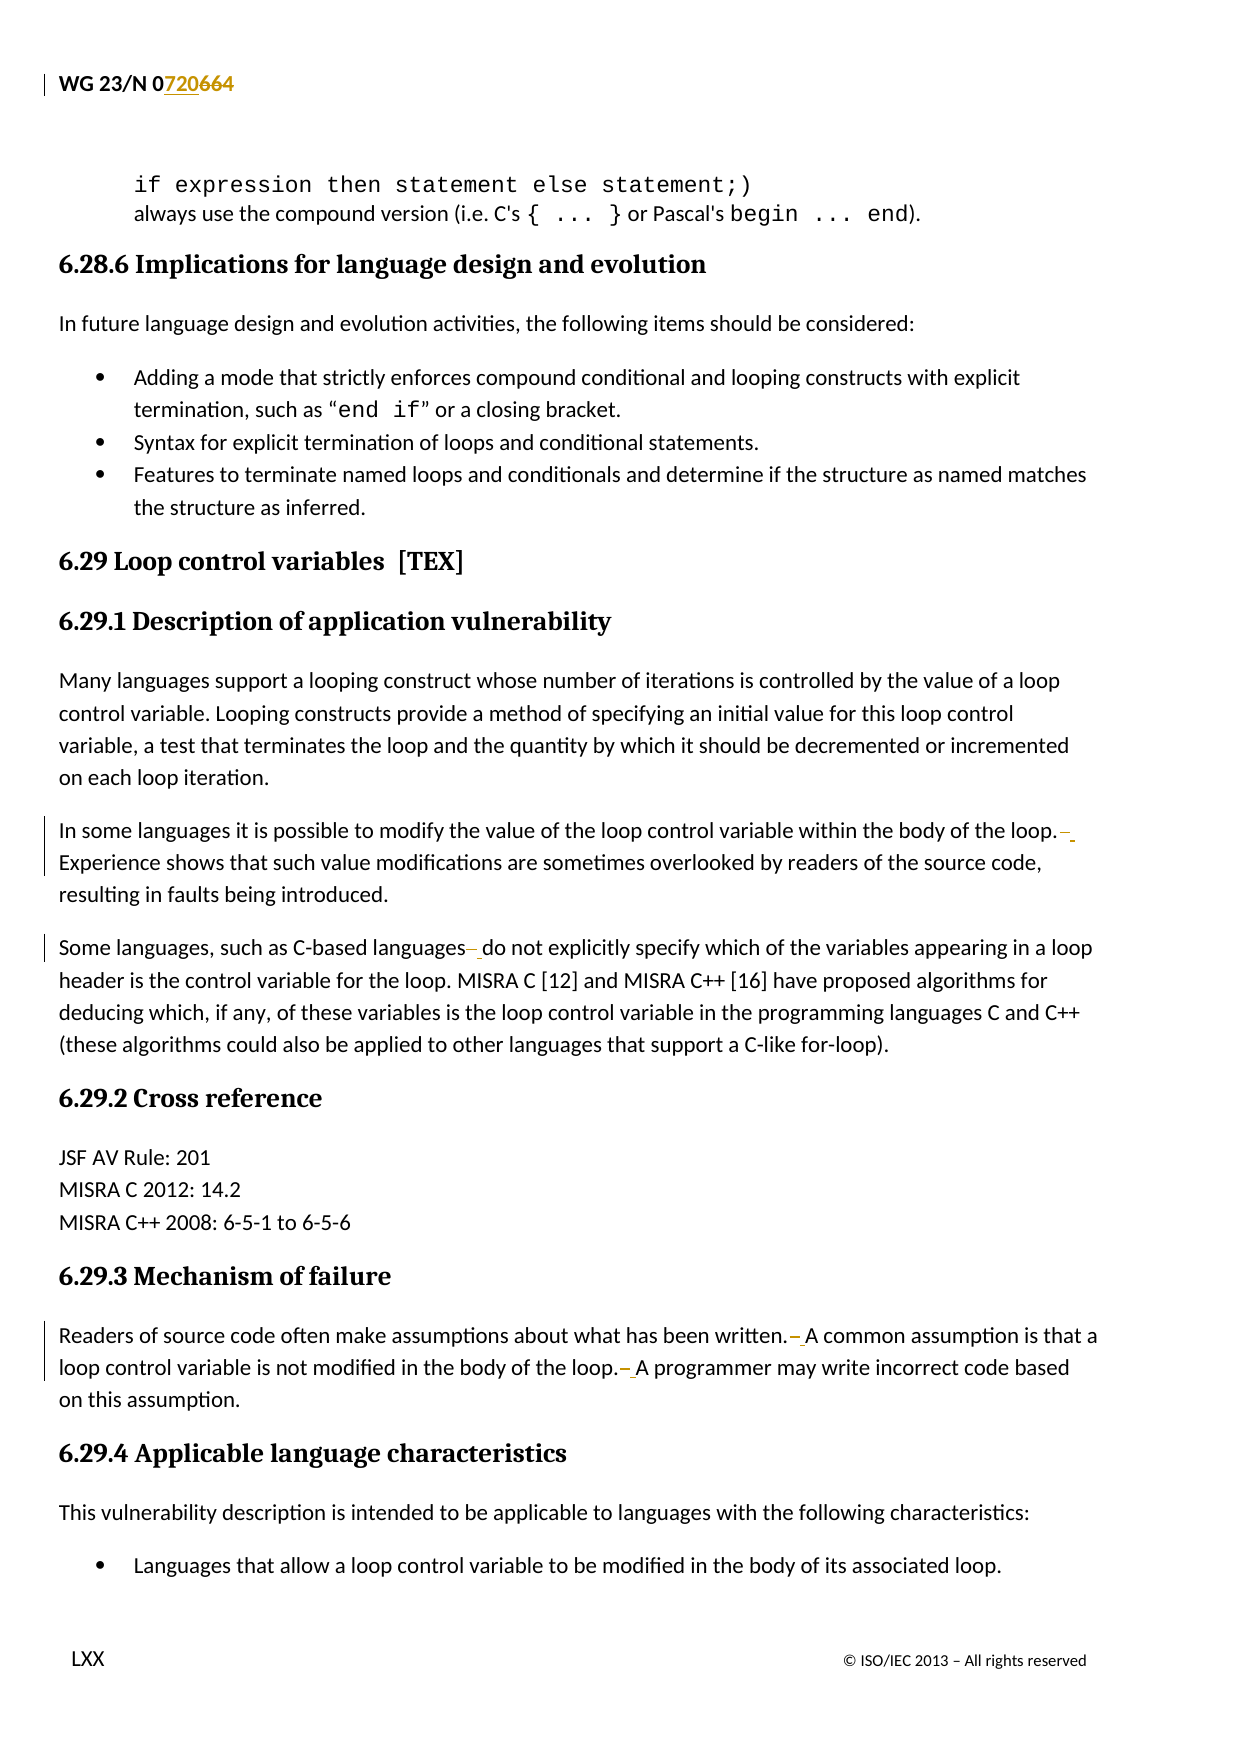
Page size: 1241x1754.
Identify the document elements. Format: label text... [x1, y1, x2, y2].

text MISRA C 2012: 14.2 [58, 1175, 1099, 1203]
subtitle 6.29.4 Applicable language characteristics [58, 1438, 1099, 1469]
subtitle 6.29.2 Cross reference [58, 1083, 1099, 1114]
text MISRA C++ 2008: 6-5-1 to 6-5-6 [58, 1208, 1099, 1236]
text Some languages, such as C-based languagesdo not explicitly specify which of the variables appearing in a loop header is the control variable for the loop. MISRA C [12] and MISRA C++ [16] have proposed algorithms for deducing which, if any, of these variables is the loop control variable in the programming languages C and C++ (these algorithms could also be applied to other languages that support a C-like for-loop). [58, 933, 1099, 1058]
text In future language design and evolution activities, the following items should be considered: [58, 309, 1099, 338]
list Syntax for explicit termination of loops and conditional statements. [96, 428, 1099, 456]
text if expression then statement else statement;) [133, 173, 1099, 199]
text JSF AV Rule: 201 [58, 1143, 1099, 1171]
text In some languages it is possible to modify the value of the loop control variable within the body of the loop.Experience shows that such value modifications are sometimes overlooked by readers of the source code, resulting in faults being introduced. [58, 816, 1099, 908]
subtitle 6.29.3 Mechanism of failure [58, 1261, 1099, 1292]
list Features to terminate named loops and conditionals and determine if the structure as named matches the structure as inferred. [96, 461, 1099, 521]
list Languages that allow a loop control variable to be modified in the body of its associated loop. [96, 1551, 1099, 1579]
list Adding a mode that strictly enforces compound conditional and looping constructs with explicit termination, such as “end if” or a closing bracket. [96, 363, 1099, 424]
subtitle 6.29.1 Description of application vulnerability [58, 606, 1099, 638]
text Readers of source code often make assumptions about what has been written.A common assumption is that a loop control variable is not modified in the body of the loop.A programmer may write incorrect code based on this assumption. [58, 1321, 1099, 1413]
text Many languages support a looping construct whose number of iterations is controlled by the value of a loop control variable. Looping constructs provide a method of specifying an initial value for this loop control variable, a test that terminates the loop and the quantity by which it should be decremented or incremented on each loop iteration. [58, 667, 1099, 791]
subtitle 6.28.6 Implications for language design and evolution [58, 249, 1099, 281]
text always use the compound version (i.e. C's { ... } or Pascal's begin ... end). [133, 199, 1099, 229]
subtitle 6.29 Loop control variables [TEX] [58, 546, 1099, 577]
text This vulnerability description is intended to be applicable to languages with the following characteristics: [58, 1498, 1099, 1526]
